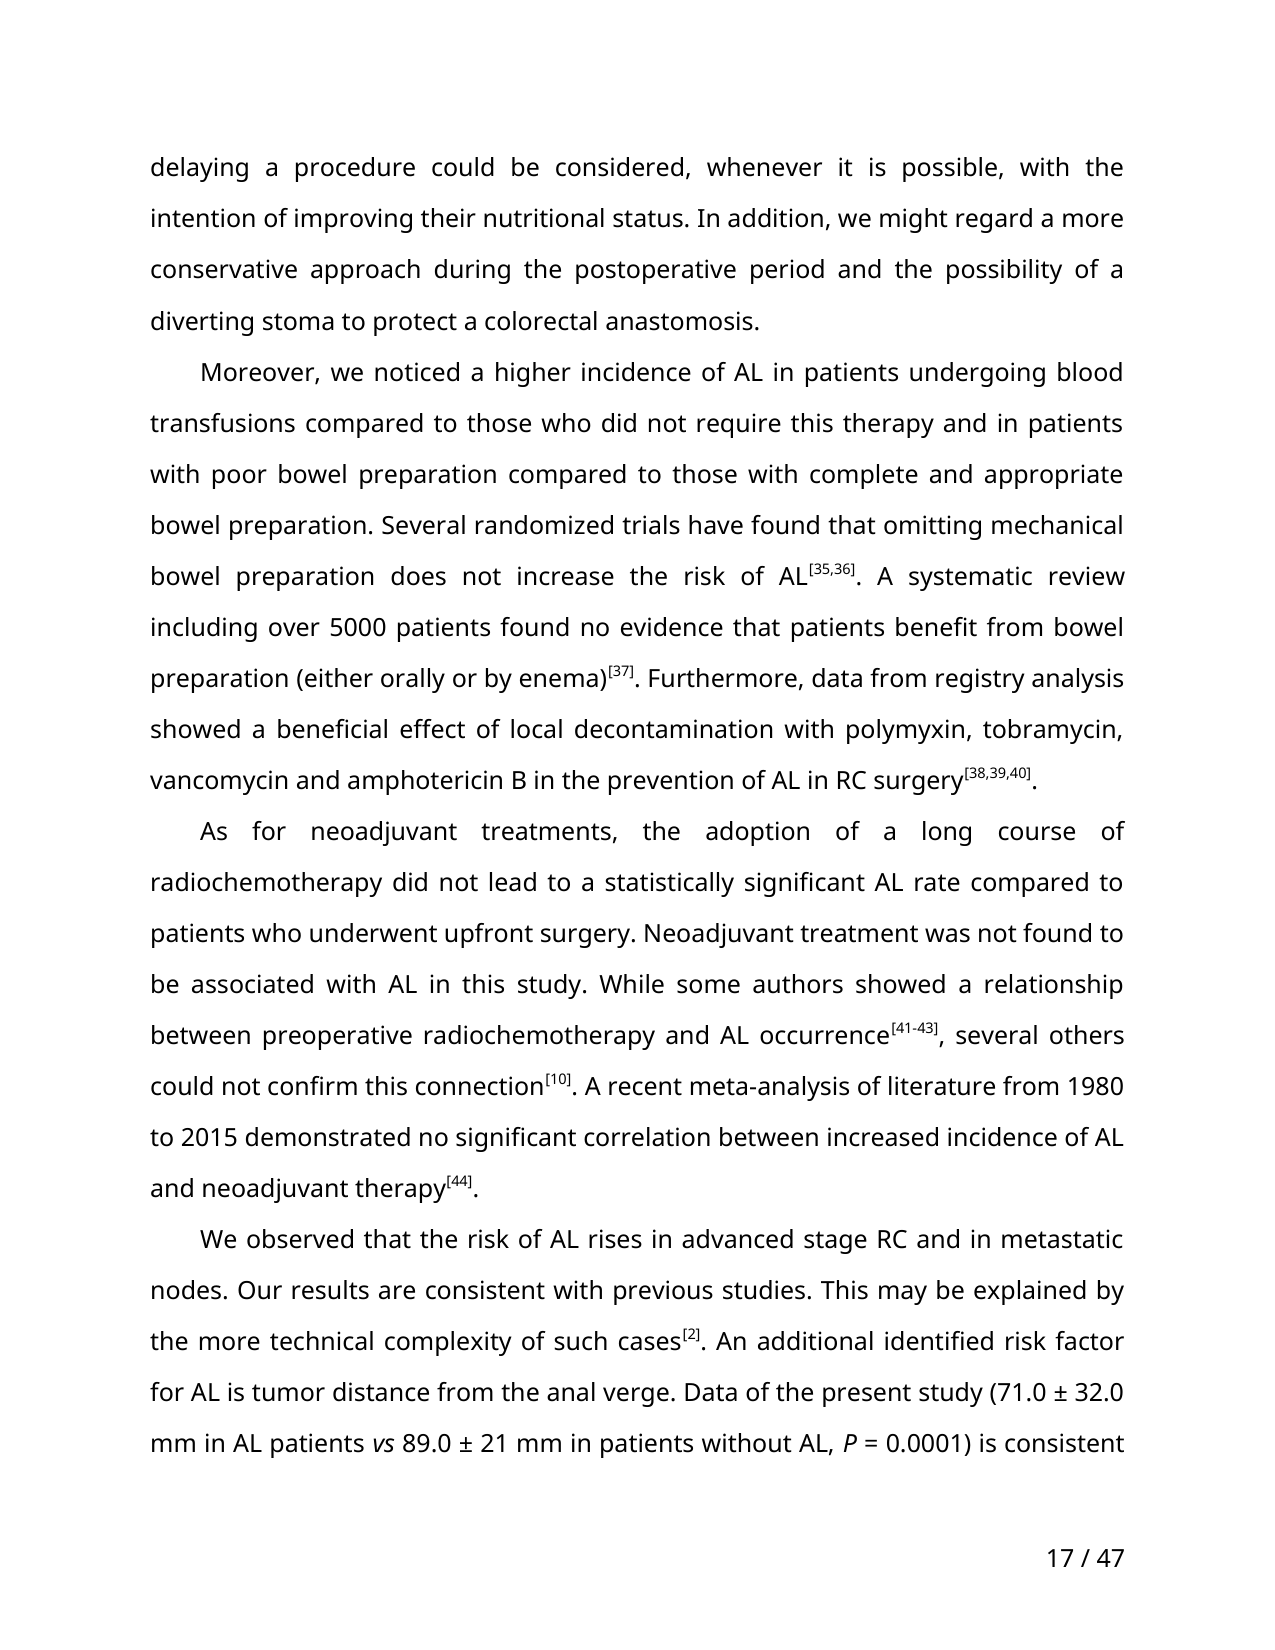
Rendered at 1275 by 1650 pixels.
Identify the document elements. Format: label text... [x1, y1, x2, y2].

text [150, 150, 1125, 337]
text Moreover, we noticed a higher incidence of AL in patients undergoing blood transfusions compared to those who did not require this therapy and in patients with poor bowel preparation compared to those with complete and appropriate bowel preparation. Several randomized trials have found that omitting mechanical bowel preparation does not increase the risk of AL[35,36]. A systematic review including over 5000 patients found no evidence that patients benefit from bowel preparation (either orally or by enema)[37]. Furthermore, data from registry analysis showed a beneficial effect of local decontamination with polymyxin, tobramycin, vancomycin and amphotericin B in the prevention of AL in RC surgery[38,39,40]. [150, 354, 1125, 797]
text As for neoadjuvant treatments, the adoption of a long course of radiochemotherapy did not lead to a statistically significant AL rate compared to patients who underwent upfront surgery. Neoadjuvant treatment was not found to be associated with AL in this study. While some authors showed a relationship between preoperative radiochemotherapy and AL occurrence[41-43], several others could not confirm this connection[10]. A recent meta-analysis of literature from 1980 to 2015 demonstrated no significant correlation between increased incidence of AL and neoadjuvant therapy[44]. [150, 813, 1125, 1205]
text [150, 1222, 1125, 1460]
